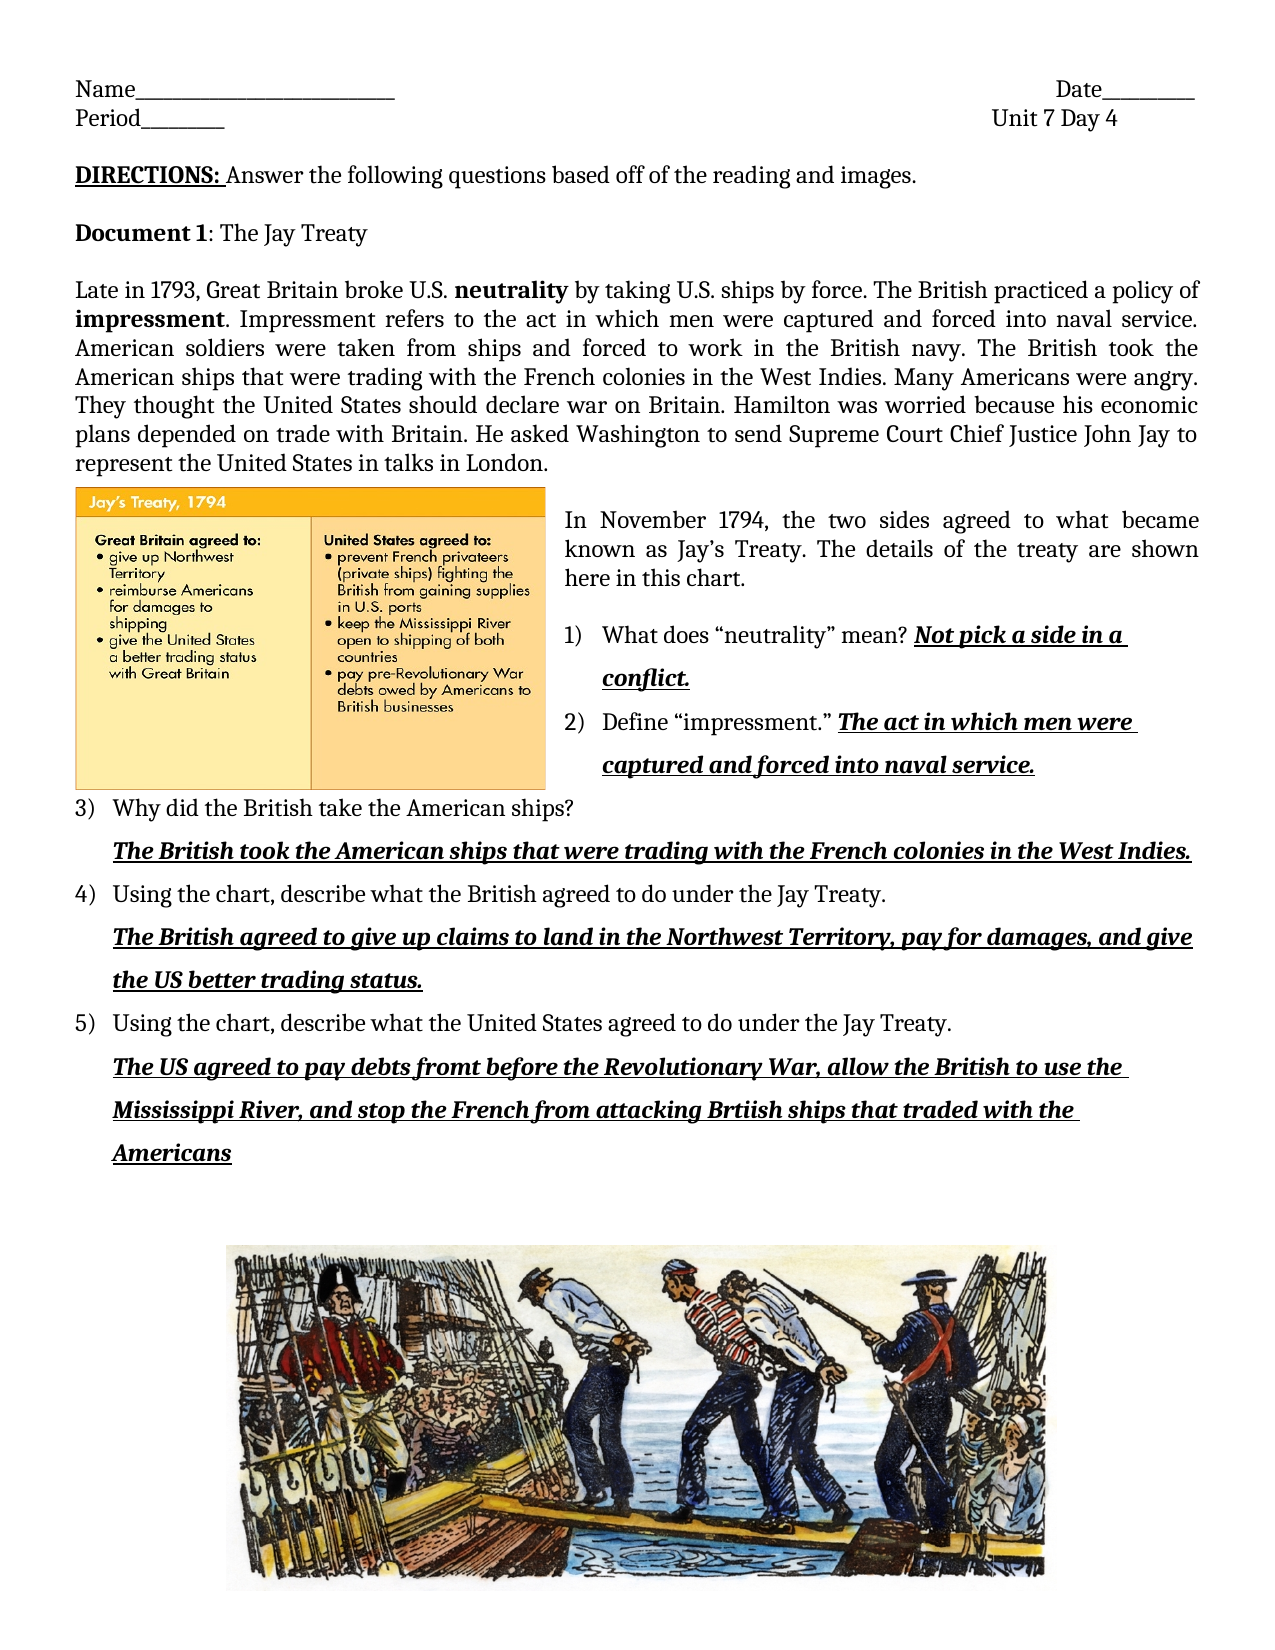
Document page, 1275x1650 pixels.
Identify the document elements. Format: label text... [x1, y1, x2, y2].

picture [226, 1245, 1057, 1591]
list The British agreed to give up claims to land in the Northwest Territory, pay for damages, and give the US better trading status. [112, 923, 1200, 995]
text Late in 1793, Great Britain broke U.S. neutrality by taking U.S. ships by force. The British practiced a policy of impressment. Impressment refers to the act in which men were captured and forced into naval service. American soldiers were taken from ships and forced to work in the British navy. The British took the American ships that were trading with the French colonies in the West Indies. Many Americans were angry. They thought the United States should declare war on Britain. Hamilton was worried because his economic plans depended on trade with Britain. He asked Washington to send Supreme Court Chief Justice John Jay to represent the United States in talks in London. [75, 276, 1200, 477]
list Why did the British take the American ships? [75, 794, 1200, 822]
picture [75, 487, 546, 790]
list The British took the American ships that were trading with the French colonies in the West Indies. [112, 837, 1200, 866]
text Period_________ Unit 7 Day 4 [75, 104, 1200, 132]
text In November 1794, the two sides agreed to what became known as Jay’s Treaty. The details of the treaty are shown here in this chart. [546, 506, 1200, 592]
list What does “neutrality” mean? Not pick a side in a conflict. [546, 621, 1200, 693]
text Name____________________________ Date__________ [75, 75, 1200, 104]
list Using the chart, describe what the British agreed to do under the Jay Treaty. [75, 880, 1200, 909]
text Document 1: The Jay Treaty [75, 219, 1200, 247]
list The US agreed to pay debts fromt before the Revolutionary War, allow the British to use the Mississippi River, and stop the French from attacking Brtiish ships that traded with the Americans [112, 1052, 1200, 1167]
list Define “impressment.” The act in which men were captured and forced into naval service. [546, 707, 1200, 779]
list Using the chart, describe what the United States agreed to do under the Jay Treaty. [75, 1009, 1200, 1038]
text DIRECTIONS: Answer the following questions based off of the reading and images. [75, 161, 1200, 190]
